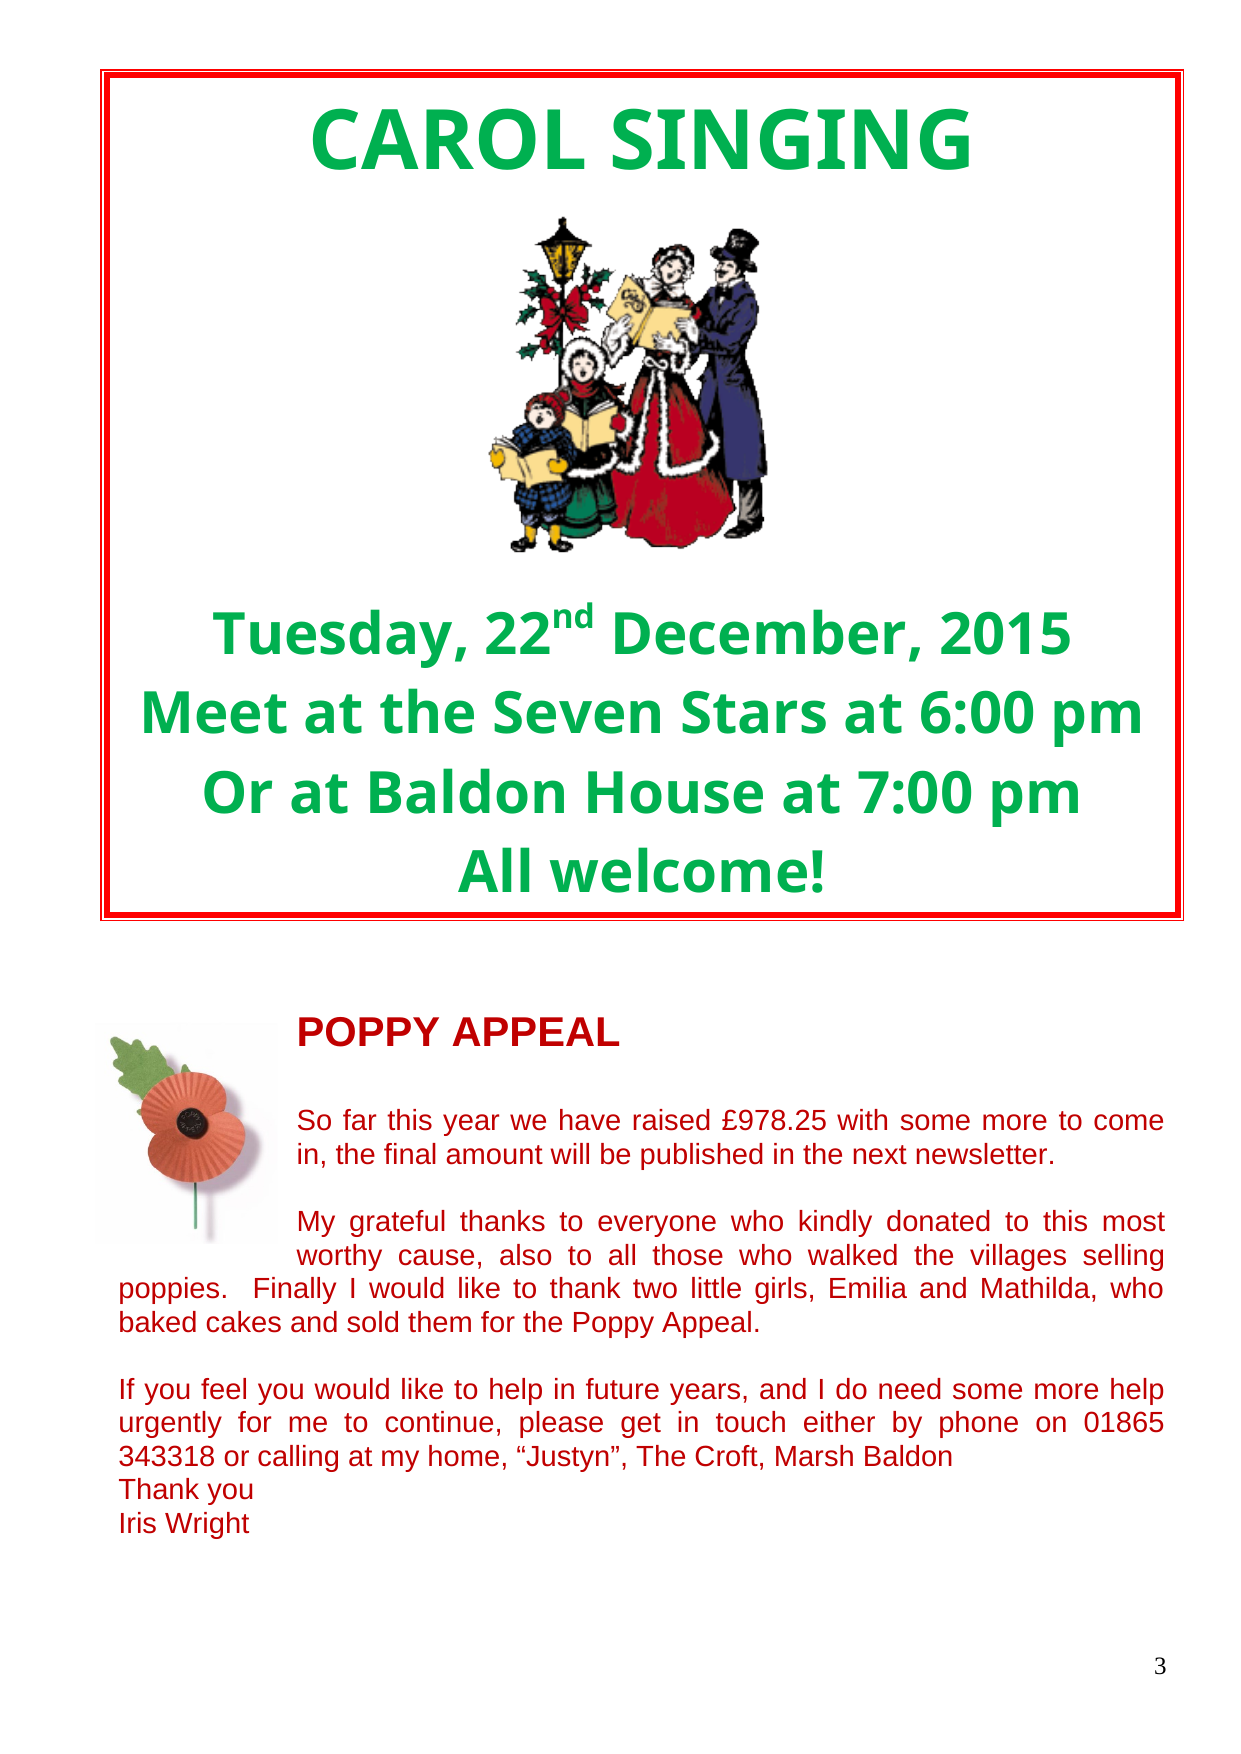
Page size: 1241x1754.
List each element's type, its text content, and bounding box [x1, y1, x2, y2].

title All welcome! [110, 819, 1175, 912]
text So far this year we have raised £978.25 with some more to come in, the final amount will be published in the next newsletter. [278, 1103, 1166, 1170]
text My grateful thanks to everyone who kindly donated to this most worthy cause, also to all those who walked the villages selling poppies. Finally I would like to thank two little girls, Emilia and Mathilda, who baked cakes and sold them for the Poppy Appeal. [118, 1204, 1166, 1338]
text If you feel you would like to help in future years, and I do need some more help urgently for me to continue, please get in touch either by phone on 01865 343318 or calling at my home, “Justyn”, The Croft, Marsh Baldon [118, 1372, 1166, 1472]
title Or at Baldon House at 7:00 pm [118, 751, 1166, 819]
picture [430, 193, 855, 592]
title Meet at the Seven Stars at 6:00 pm [118, 671, 1166, 751]
text Thank you [118, 1472, 1166, 1506]
text POPPY APPEAL [118, 1007, 1166, 1055]
title Tuesday, 22nd December, 2015 [118, 592, 1166, 671]
picture [95, 1022, 278, 1244]
text Iris Wright [118, 1506, 1166, 1539]
title CAROL SINGING [110, 78, 1175, 194]
